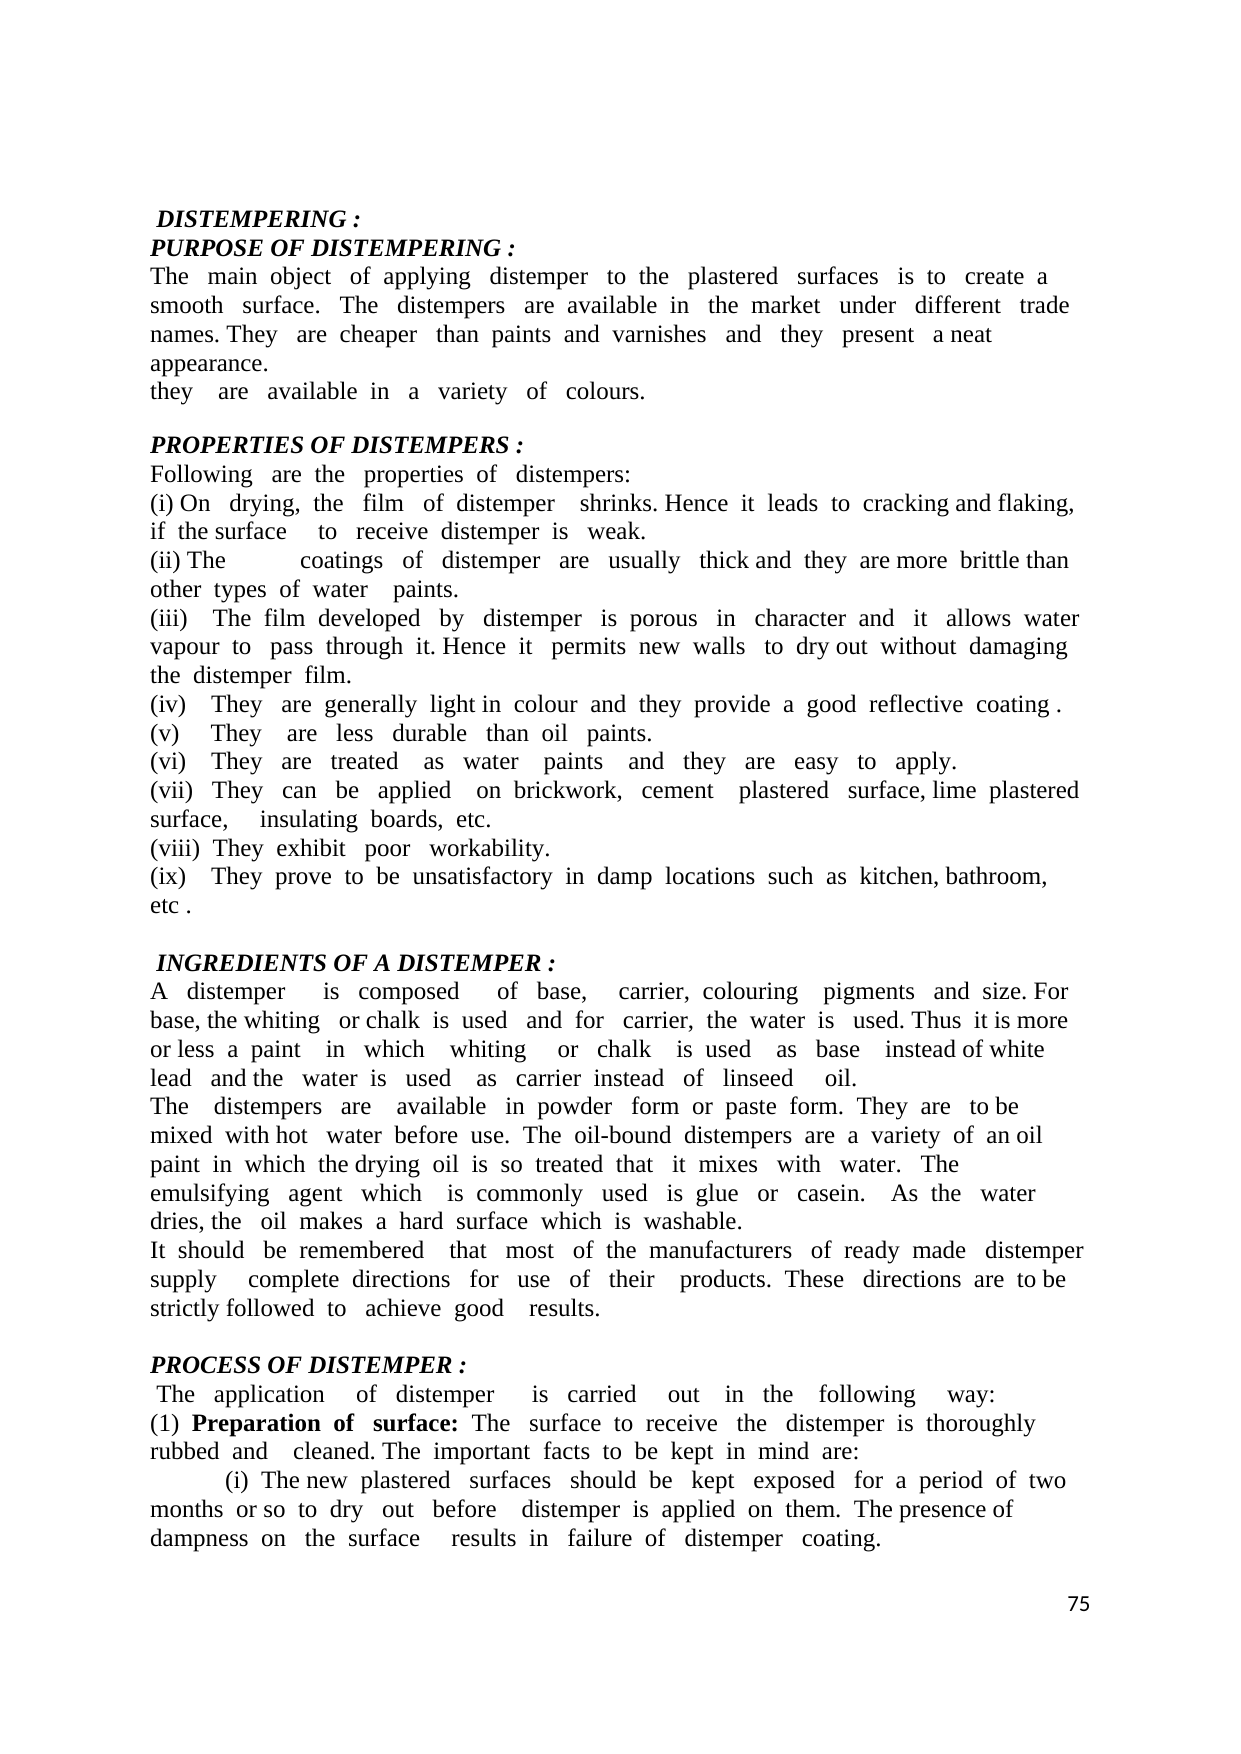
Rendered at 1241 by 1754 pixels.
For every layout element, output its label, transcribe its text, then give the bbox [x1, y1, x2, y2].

text PROPERTIES OF DISTEMPERS : [150, 430, 1090, 459]
text (ix) They prove to be unsatisfactory in damp locations such as kitchen, bathroom, etc . [150, 861, 1090, 919]
text (vi) They are treated as water paints and they are easy to apply. [150, 746, 1090, 775]
text It should be remembered that most of the manufacturers of ready made distemper supply complete directions for use of their products. These directions are to be strictly followed to achieve good results. [150, 1235, 1090, 1321]
text (iv) They are generally light in colour and they provide a good reflective coating . [150, 689, 1090, 718]
text (i) The new plastered surfaces should be kept exposed for a period of two months or so to dry out before distemper is applied on them. The presence of dampness on the surface results in failure of distemper coating. [150, 1465, 1090, 1551]
text The distempers are available in powder form or paste form. They are to be mixed with hot water before use. The oil-bound distempers are a variety of an oil paint in which the drying oil is so treated that it mixes with water. The emulsifying agent which is commonly used is glue or casein. As the water dries, the oil makes a hard surface which is washable. [150, 1091, 1090, 1235]
text The main object of applying distemper to the plastered surfaces is to create a smooth surface. The distempers are available in the market under different trade names. They are cheaper than paints and varnishes and they present a neat appearance. [150, 261, 1090, 376]
text (vii) They can be applied on brickwork, cement plastered surface, lime plastered surface, insulating boards, etc. [150, 775, 1090, 833]
text (iii) The film developed by distemper is porous in character and it allows water vapour to pass through it. Hence it permits new walls to dry out without damaging the distemper film. [150, 603, 1090, 689]
text they are available in a variety of colours. [150, 376, 1090, 405]
text (viii) They exhibit poor workability. [150, 833, 1090, 861]
text PURPOSE OF DISTEMPERING : [150, 233, 1090, 261]
text INGREDIENTS OF A DISTEMPER : [150, 948, 1090, 976]
text (ii) The coatings of distemper are usually thick and they are more brittle than other types of water paints. [150, 545, 1090, 603]
text A distemper is composed of base, carrier, colouring pigments and size. For base, the whiting or chalk is used and for carrier, the water is used. Thus it is more or less a paint in which whiting or chalk is used as base instead of white lead and the water is used as carrier instead of linseed oil. [150, 976, 1090, 1091]
text PROCESS OF DISTEMPER : [150, 1350, 1090, 1379]
text (1) Preparation of surface: The surface to receive the distemper is thoroughly rubbed and cleaned. The important facts to be kept in mind are: [150, 1408, 1090, 1465]
text DISTEMPERING : [150, 204, 1090, 233]
text The application of distemper is carried out in the following way: [150, 1379, 1090, 1408]
text (v) They are less durable than oil paints. [150, 718, 1090, 746]
text (i) On drying, the film of distemper shrinks. Hence it leads to cracking and flaking, if the surface to receive distemper is weak. [150, 488, 1090, 545]
text Following are the properties of distempers: [150, 459, 1090, 488]
